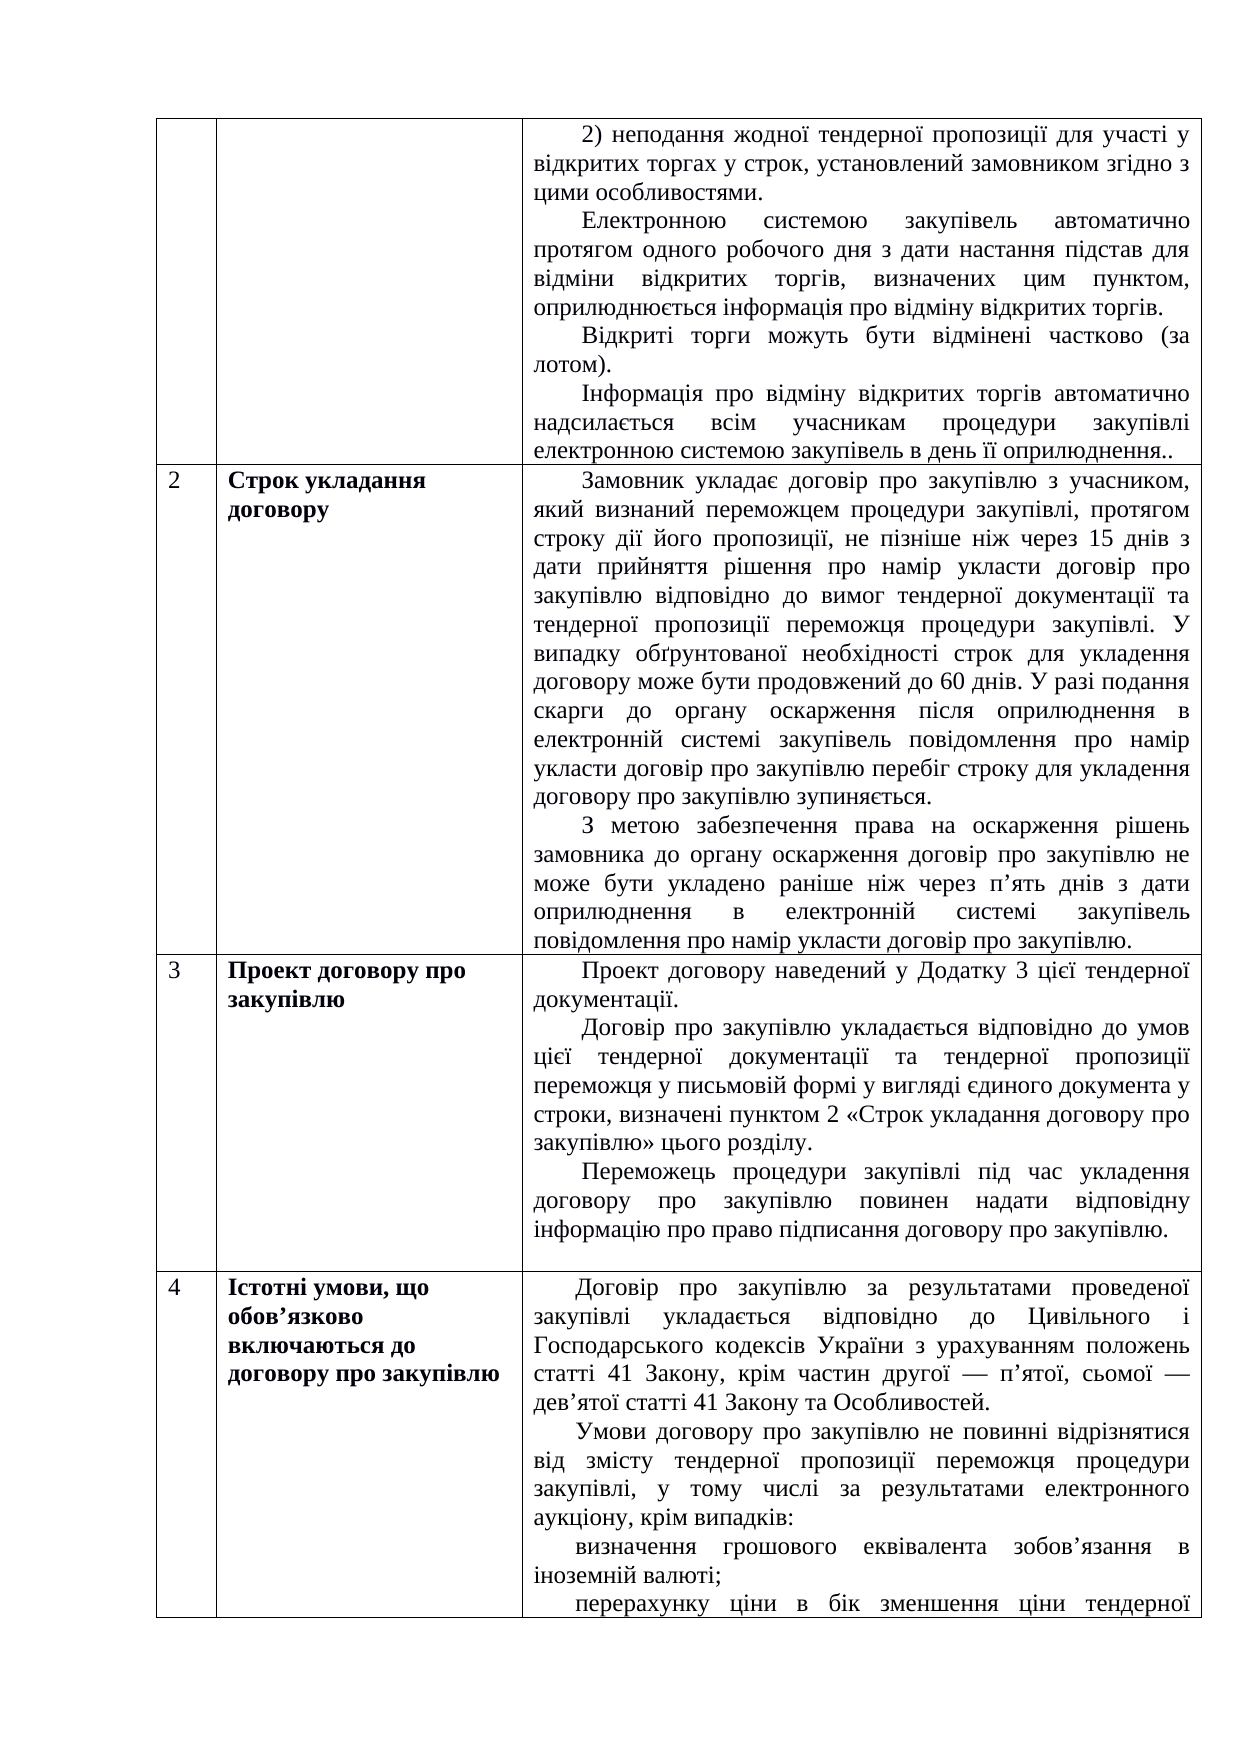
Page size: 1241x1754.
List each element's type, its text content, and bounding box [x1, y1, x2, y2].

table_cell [217, 119, 522, 464]
table_cell 3 [157, 955, 216, 1271]
table_cell 2 [157, 465, 216, 954]
table_cell Строк укладання договору [217, 465, 522, 954]
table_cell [523, 1272, 1201, 1617]
table_cell Проект договору наведений у Додатку 3 цієї тендерної документації. Договір про закупівлю укладається відповідно до умов цієї тендерної документації та тендерної пропозиції переможця у письмовій формі у вигляді єдиного документа у строки, визначені пунктом 2 «Строк укладання договору про закупівлю» цього розділу. Переможець процедури закупівлі під час укладення договору про закупівлю повинен надати відповідну інформацію про право підписання договору про закупівлю. [523, 955, 1201, 1271]
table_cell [217, 1272, 522, 1617]
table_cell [523, 119, 1201, 464]
table_cell 4 [157, 1272, 216, 1617]
table_cell Замовник укладає договір про закупівлю з учасником, який визнаний переможцем процедури закупівлі, протягом строку дії його пропозиції, не пізніше ніж через 15 днів з дати прийняття рішення про намір укласти договір про закупівлю відповідно до вимог тендерної документації та тендерної пропозиції переможця процедури закупівлі. У випадку обґрунтованої необхідності строк для укладення договору може бути продовжений до 60 днів. У разі подання скарги до органу оскарження після оприлюднення в електронній системі закупівель повідомлення про намір укласти договір про закупівлю перебіг строку для укладення договору про закупівлю зупиняється. З метою забезпечення права на оскарження рішень замовника до органу оскарження договір про закупівлю не може бути укладено раніше ніж через п’ять днів з дати оприлюднення в електронній системі закупівель повідомлення про намір укласти договір про закупівлю. [523, 465, 1201, 954]
table_cell Проект договору про закупівлю [217, 955, 522, 1271]
table_cell 1 [157, 119, 216, 464]
